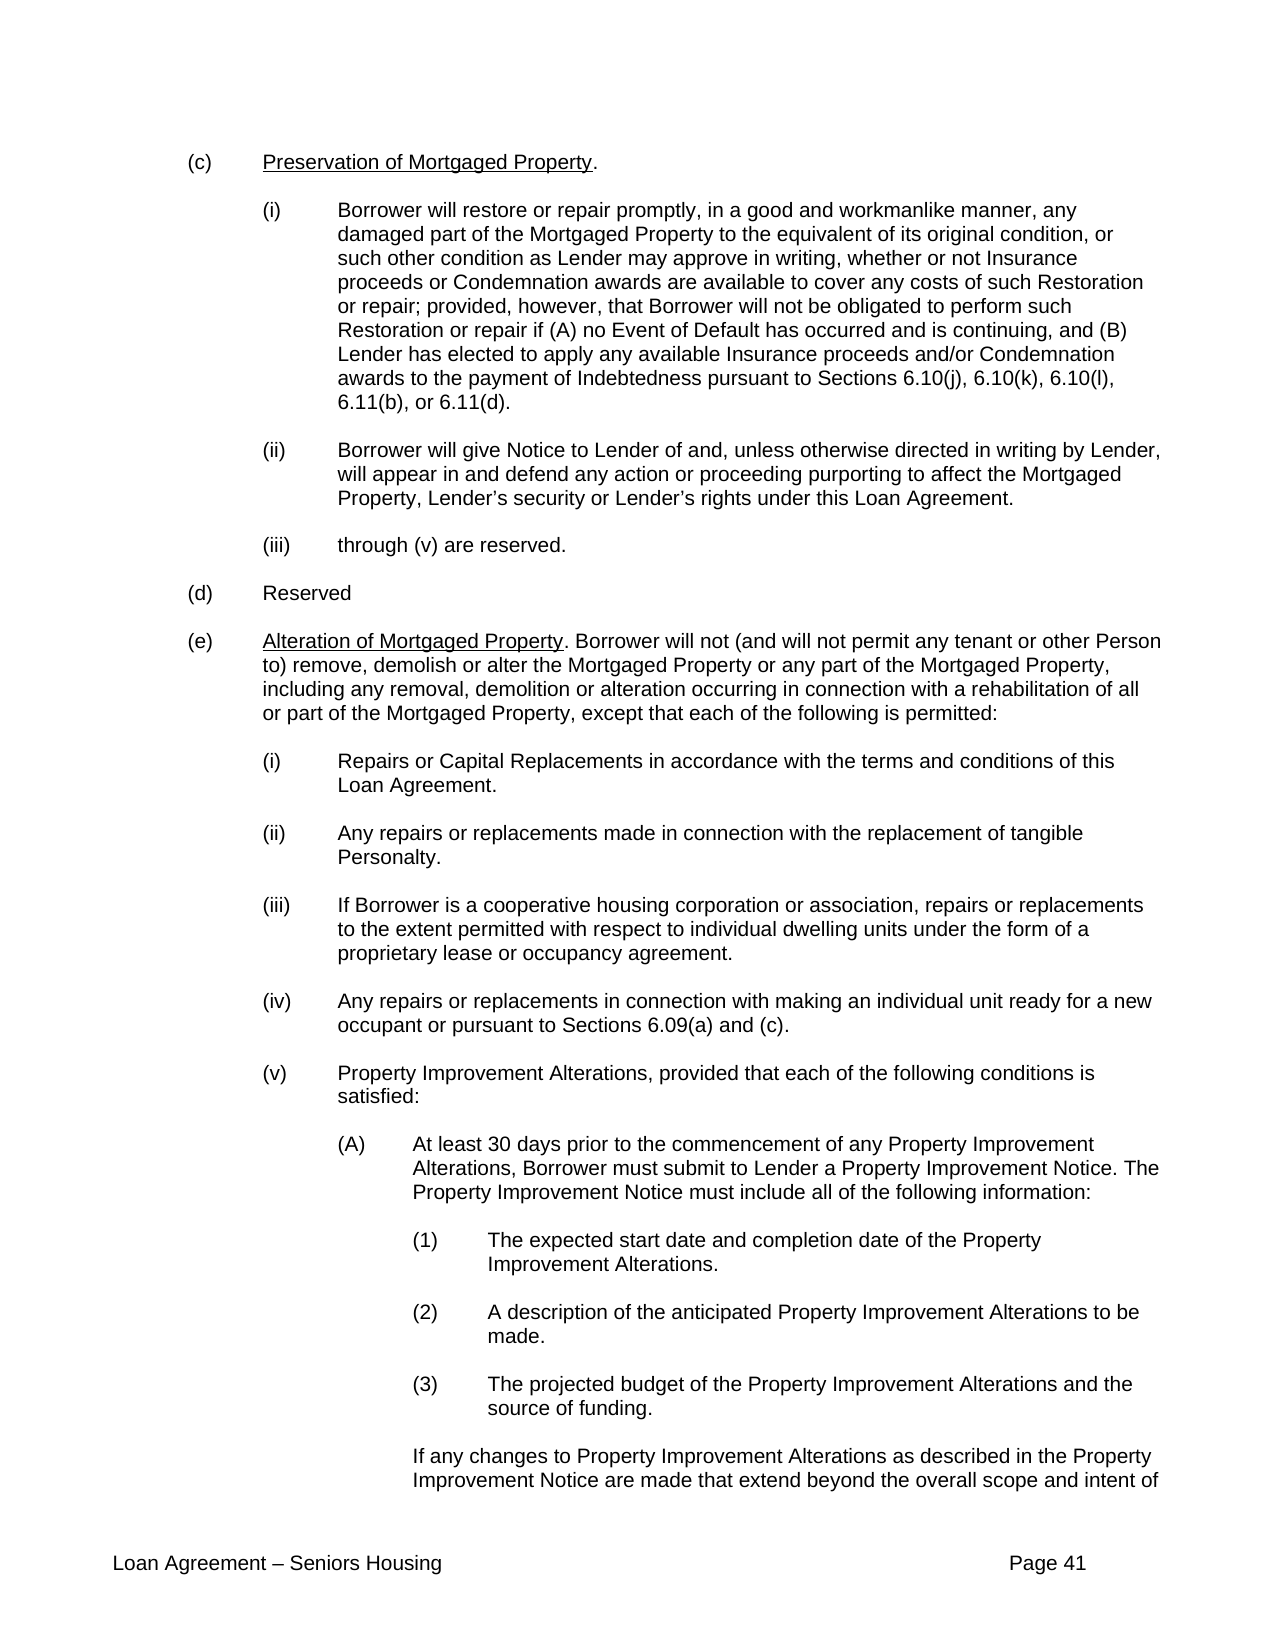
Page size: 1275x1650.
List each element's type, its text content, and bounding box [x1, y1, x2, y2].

text (2) A description of the anticipated Property Improvement Alterations to be made. [412, 1300, 1162, 1348]
text (e) Alteration of Mortgaged Property. Borrower will not (and will not permit any tenant or other Person to) remove, demolish or alter the Mortgaged Property or any part of the Mortgaged Property, including any removal, demolition or alteration occurring in connection with a rehabilitation of all or part of the Mortgaged Property, except that each of the following is permitted: [187, 629, 1162, 725]
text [412, 1444, 1162, 1492]
text (c) Preservation of Mortgaged Property. [187, 150, 1162, 174]
text (ii) Borrower will give Notice to Lender of and, unless otherwise directed in writing by Lender, will appear in and defend any action or proceeding purporting to affect the Mortgaged Property, Lender’s security or Lender’s rights under this Loan Agreement. [262, 437, 1162, 509]
text (ii) Any repairs or replacements made in connection with the replacement of tangible Personalty. [262, 821, 1162, 869]
text (3) The projected budget of the Property Improvement Alterations and the source of funding. [412, 1372, 1162, 1420]
text (i) Borrower will restore or repair promptly, in a good and workmanlike manner, any damaged part of the Mortgaged Property to the equivalent of its original condition, or such other condition as Lender may approve in writing, whether or not Insurance proceeds or Condemnation awards are available to cover any costs of such Restoration or repair; provided, however, that Borrower will not be obligated to perform such Restoration or repair if (A) no Event of Default has occurred and is continuing, and (B) Lender has elected to apply any available Insurance proceeds and/or Condemnation awards to the payment of Indebtedness pursuant to Sections 6.10(j), 6.10(k), 6.10(l), 6.11(b), or 6.11(d). [262, 198, 1162, 413]
text (v) Property Improvement Alterations, provided that each of the following conditions is satisfied: [262, 1060, 1162, 1108]
text (1) The expected start date and completion date of the Property Improvement Alterations. [412, 1228, 1162, 1276]
text (d) Reserved [187, 581, 1162, 605]
text (iv) Any repairs or replacements in connection with making an individual unit ready for a new occupant or pursuant to Sections 6.09(a) and (c). [262, 988, 1162, 1036]
text (iii) If Borrower is a cooperative housing corporation or association, repairs or replacements to the extent permitted with respect to individual dwelling units under the form of a proprietary lease or occupancy agreement. [262, 893, 1162, 964]
text (i) Repairs or Capital Replacements in accordance with the terms and conditions of this Loan Agreement. [262, 749, 1162, 797]
text (A) At least 30 days prior to the commencement of any Property Improvement Alterations, Borrower must submit to Lender a Property Improvement Notice. The Property Improvement Notice must include all of the following information: [337, 1132, 1162, 1204]
text (iii) through (v) are reserved. [187, 533, 1162, 557]
